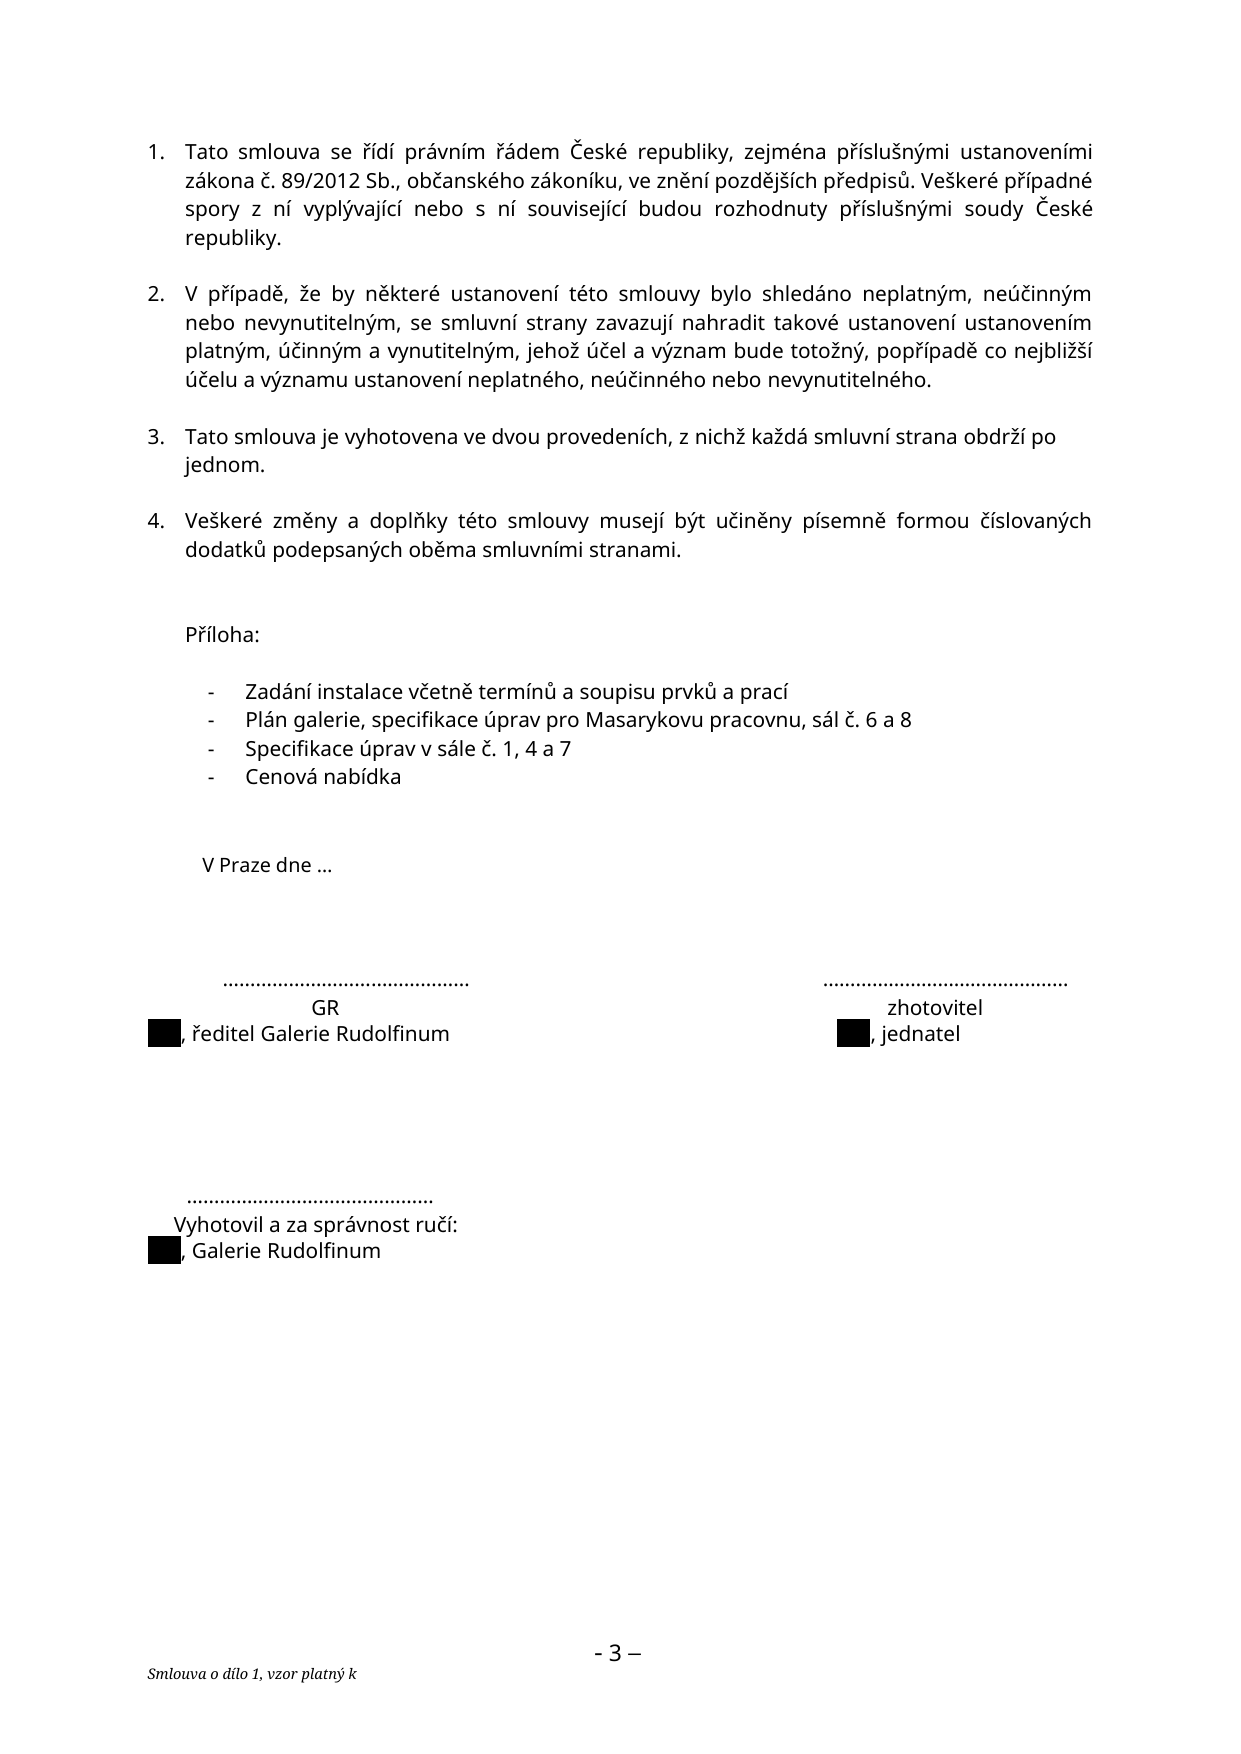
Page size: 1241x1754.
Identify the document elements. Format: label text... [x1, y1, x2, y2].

text xxx, ředitel Galerie Rudolfinum xxx, jednatel [870, 1021, 1105, 1046]
text Příloha: [185, 620, 1105, 648]
text ……………………………………… ……………………………………… GR zhotovitel [222, 964, 1078, 1021]
list Specifikace úprav v sále č. 1, 4 a 7 [208, 734, 1105, 762]
text V Praze dne … [127, 852, 1105, 879]
text ……………………………………… Vyhotovil a za správnost ručí: [173, 1181, 523, 1238]
list V případě, že by některé ustanovení této smlouvy bylo shledáno neplatným, neúčinným nebo nevynutitelným, se smluvní strany zavazují nahradit takové ustanovení ustanovením platným, účinným a vynutitelným, jehož účel a význam bude totožný, popřípadě co nejbližší účelu a významu ustanovení neplatného, neúčinného nebo nevynutitelného. [147, 279, 1093, 393]
list Tato smlouva se řídí právním řádem České republiky, zejména příslušnými ustanoveními zákona č. 89/2012 Sb., občanského zákoníku, ve znění pozdějších předpisů. Veškeré případné spory z ní vyplývající nebo s ní související budou rozhodnuty příslušnými soudy České republiky. [147, 137, 1094, 251]
text xxx, ředitel Galerie Rudolfinum xxx, jednatel [181, 1021, 837, 1046]
list Plán galerie, specifikace úprav pro Masarykovu pracovnu, sál č. 6 a 8 [208, 705, 1105, 734]
text xxx, Galerie Rudolfinum [181, 1238, 1105, 1263]
list Zadání instalace včetně termínů a soupisu prvků a prací [208, 677, 1105, 705]
list Tato smlouva je vyhotovena ve dvou provedeních, z nichž každá smluvní strana obdrží po jednom. [147, 422, 1105, 479]
list Cenová nabídka [208, 762, 1105, 791]
list Veškeré změny a doplňky této smlouvy musejí být učiněny písemně formou číslovaných dodatků podepsaných oběma smluvními stranami. [147, 507, 1093, 563]
